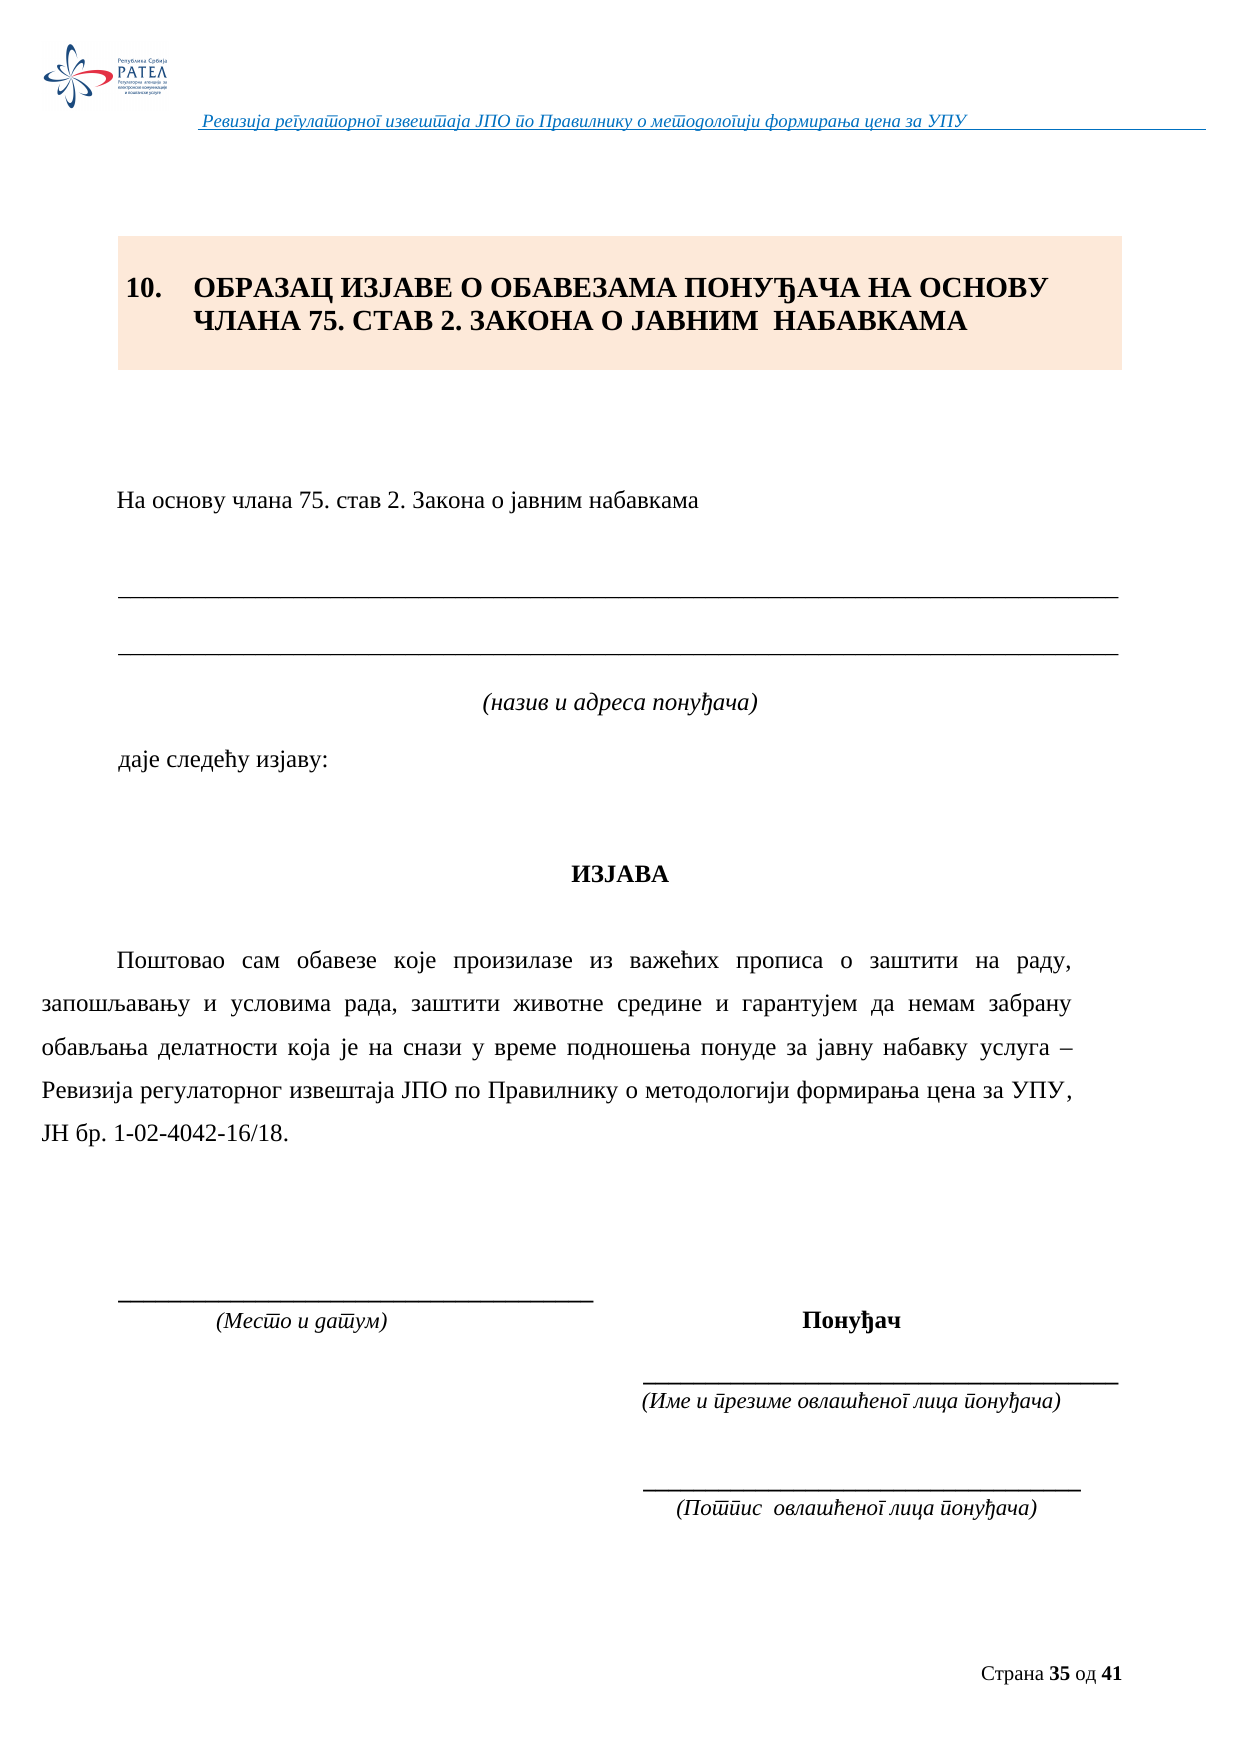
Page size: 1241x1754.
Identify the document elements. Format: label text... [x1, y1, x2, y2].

text 10. ОБРАЗАЦ ИЗЈАВЕ О ОБАВЕЗАМА ПОНУЂАЧА НА ОСНОВУ ЧЛАНА 75. СТАВ 2. ЗАКОНА О ЈАВНИМ НАБАВКАМА [118, 270, 1122, 337]
text ______________________________________ [118, 1358, 1122, 1387]
text ______________________________________ [118, 1276, 1122, 1305]
picture [41, 41, 170, 111]
text даје следећу изјаву: [118, 744, 1122, 773]
text Поштовао сам обавезе које произилазе из важећих прописа о заштити на раду, запошљавању и условима рада, заштити животне средине и гарантујем да немам забрану обављања делатности која је на снази у време подношења понуде за јавну набавку услуга – Ревизија регулаторног извештаја ЈПО по Правилнику о методологији формирања цена за УПУ, ЈН бр. 1-02-4042-16/18. [41, 945, 1072, 1147]
text (назив и адреса понуђача) [118, 687, 1122, 715]
text ________________________________________________________________________________ [118, 572, 1122, 600]
text ___________________________________ [118, 1465, 1122, 1494]
text (Име и презиме овлашћеног лица понуђача) [118, 1387, 1122, 1414]
text ИЗЈАВА [118, 859, 1122, 888]
text На основу члана 75. став 2. Закона о јавним набавкама [41, 485, 1122, 514]
text (Место и датум) Понуђач [118, 1305, 1122, 1333]
text (Потпис овлашћеног лица понуђача) [118, 1494, 1122, 1520]
text ________________________________________________________________________________ [118, 629, 1122, 658]
